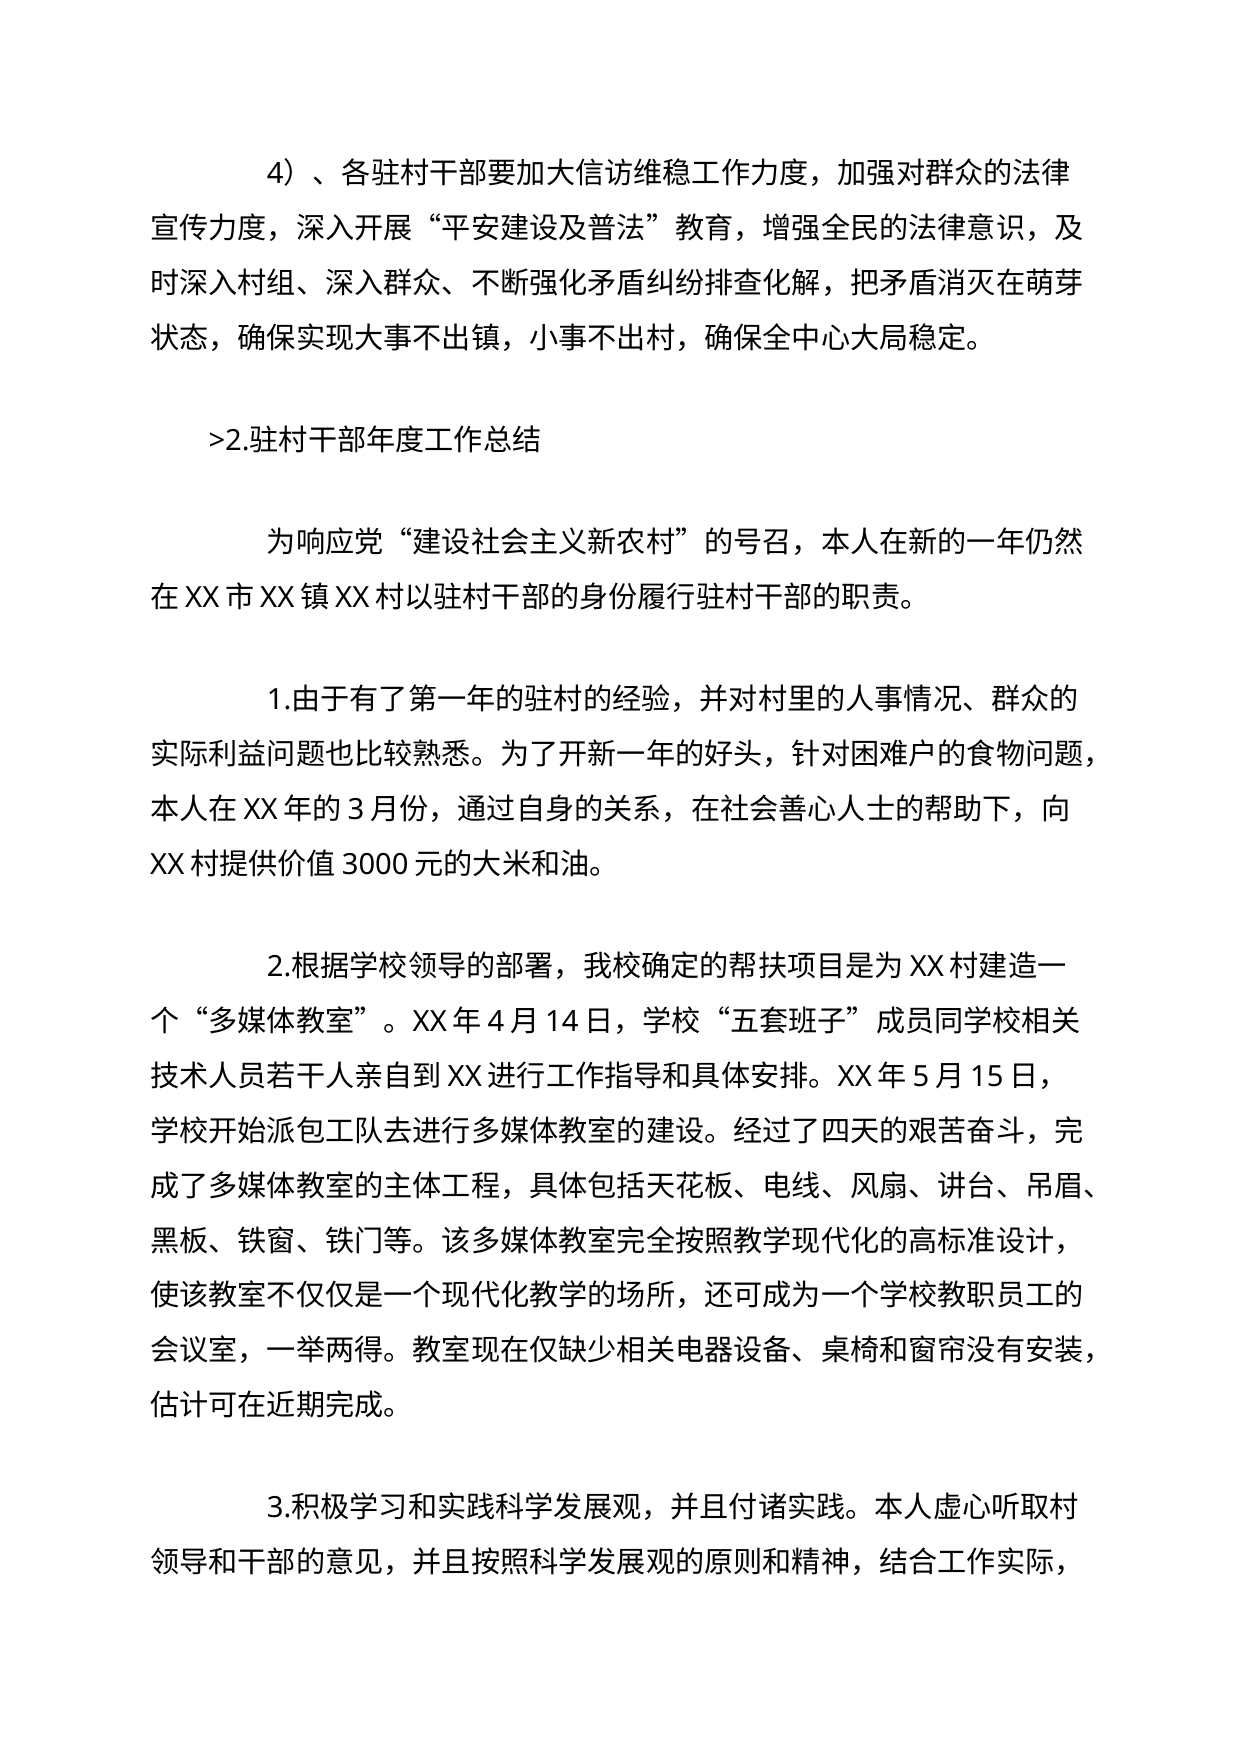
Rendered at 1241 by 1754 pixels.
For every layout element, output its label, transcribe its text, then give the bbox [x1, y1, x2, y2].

text 2.根据学校领导的部署，我校确定的帮扶项目是为XX村建造一个“多媒体教室”。XX年4月14日，学校“五套班子”成员同学校相关技术人员若干人亲自到XX进行工作指导和具体安排。XX年5月15日，学校开始派包工队去进行多媒体教室的建设。经过了四天的艰苦奋斗，完成了多媒体教室的主体工程，具体包括天花板、电线、风扇、讲台、吊眉、黑板、铁窗、铁门等。该多媒体教室完全按照教学现代化的高标准设计，使该教室不仅仅是一个现代化教学的场所，还可成为一个学校教职员工的会议室，一举两得。教室现在仅缺少相关电器设备、桌椅和窗帘没有安装，估计可在近期完成。 [150, 942, 1090, 1424]
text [150, 1483, 1090, 1581]
text 为响应党“建设社会主义新农村”的号召，本人在新的一年仍然在XX市XX镇XX村以驻村干部的身份履行驻村干部的职责。 [150, 518, 1090, 616]
text 1.由于有了第一年的驻村的经验，并对村里的人事情况、群众的实际利益问题也比较熟悉。为了开新一年的好头，针对困难户的食物问题，本人在XX年的3月份，通过自身的关系，在社会善心人士的帮助下，向XX村提供价值3000元的大米和油。 [150, 675, 1090, 883]
text 4）、各驻村干部要加大信访维稳工作力度，加强对群众的法律宣传力度，深入开展“平安建设及普法”教育，增强全民的法律意识，及时深入村组、深入群众、不断强化矛盾纠纷排查化解，把矛盾消灭在萌芽状态，确保实现大事不出镇，小事不出村，确保全中心大局稳定。 [150, 150, 1090, 357]
text >2.驻村干部年度工作总结 [150, 417, 1090, 459]
